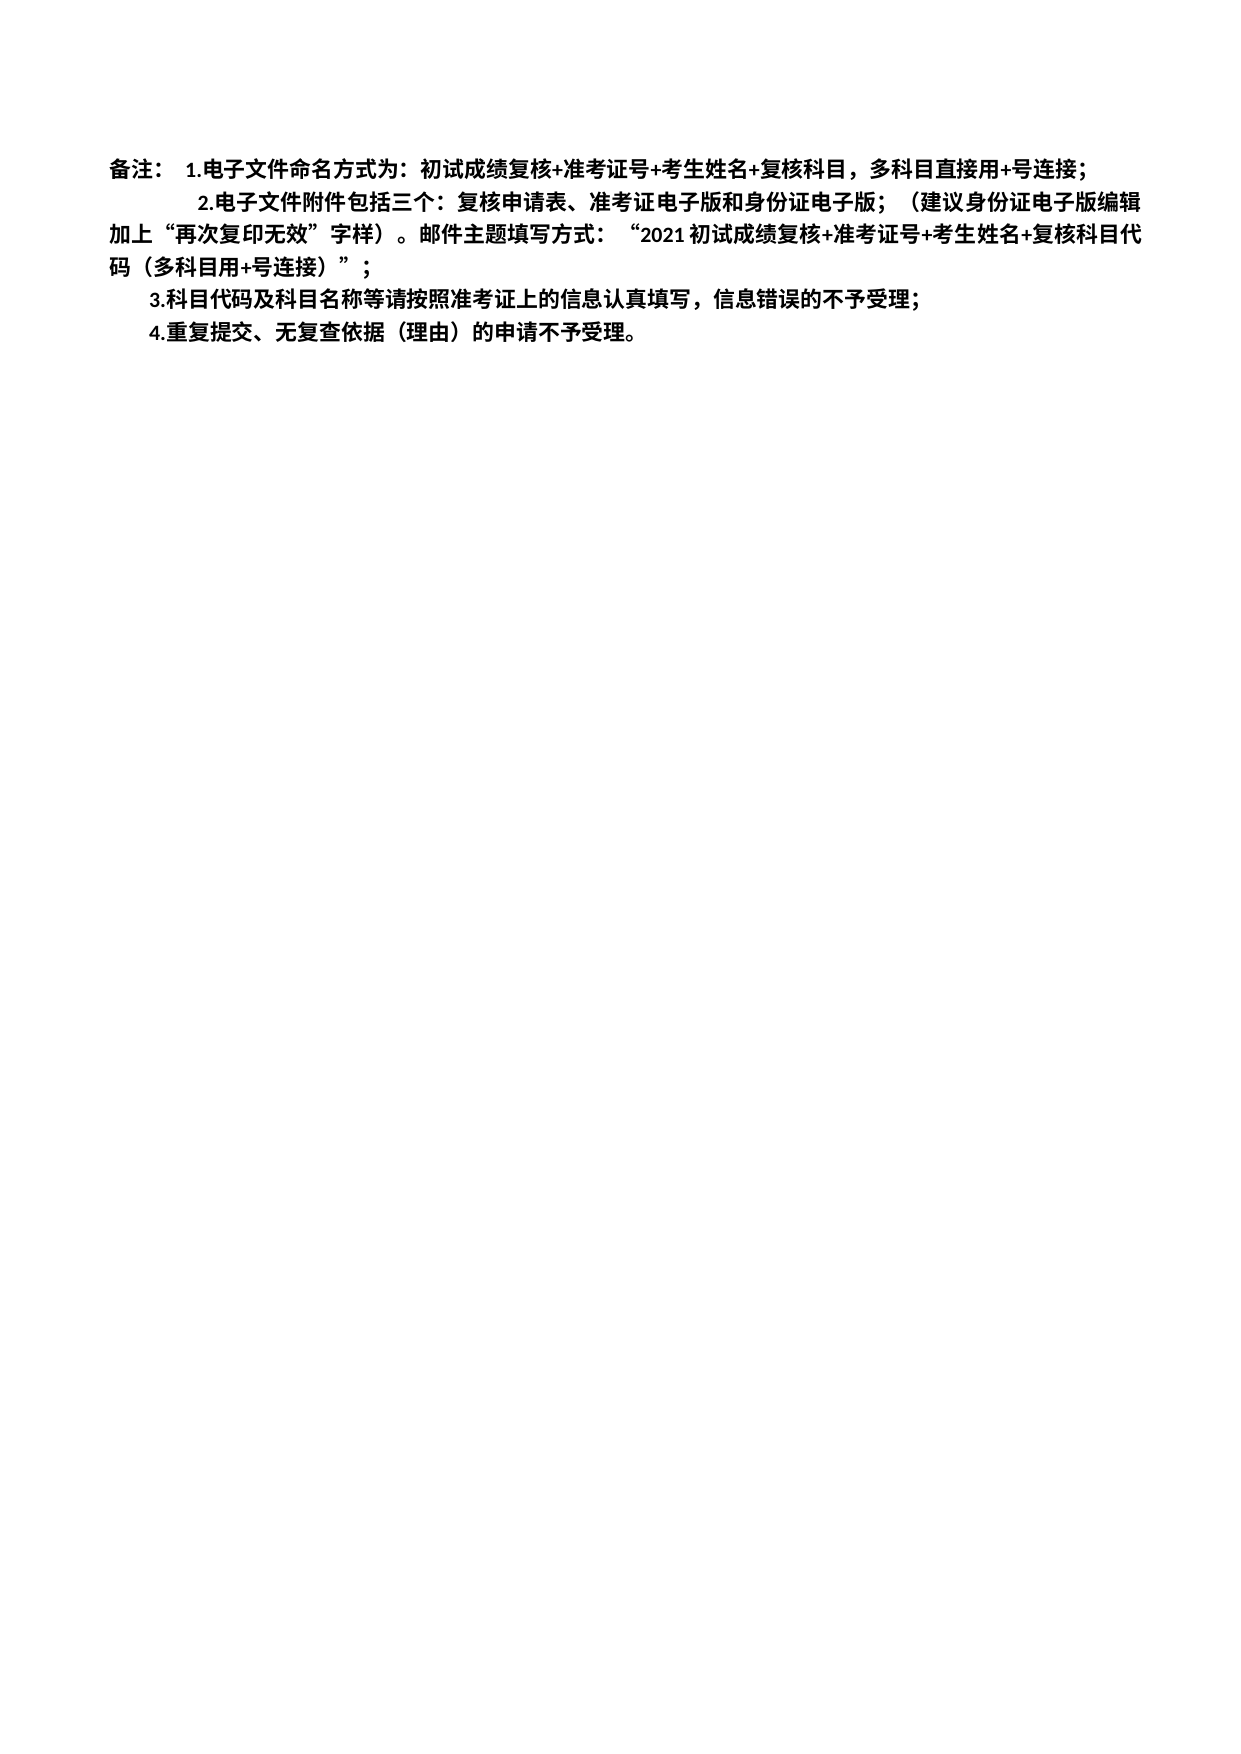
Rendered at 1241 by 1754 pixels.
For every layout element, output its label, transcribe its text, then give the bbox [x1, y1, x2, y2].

text 3.科目代码及科目名称等请按照准考证上的信息认真填写，信息错误的不予受理； [109, 282, 1143, 314]
text 备注： 1.电子文件命名方式为：初试成绩复核+准考证号+考生姓名+复核科目，多科目直接用+号连接； [109, 152, 1143, 184]
text 4.重复提交、无复查依据（理由）的申请不予受理。 [109, 314, 1143, 347]
text 2.电子文件附件包括三个：复核申请表、准考证电子版和身份证电子版；（建议身份证电子版编辑加上“再次复印无效”字样）。邮件主题填写方式：“2021初试成绩复核+准考证号+考生姓名+复核科目代码（多科目用+号连接）”； [109, 184, 1143, 282]
